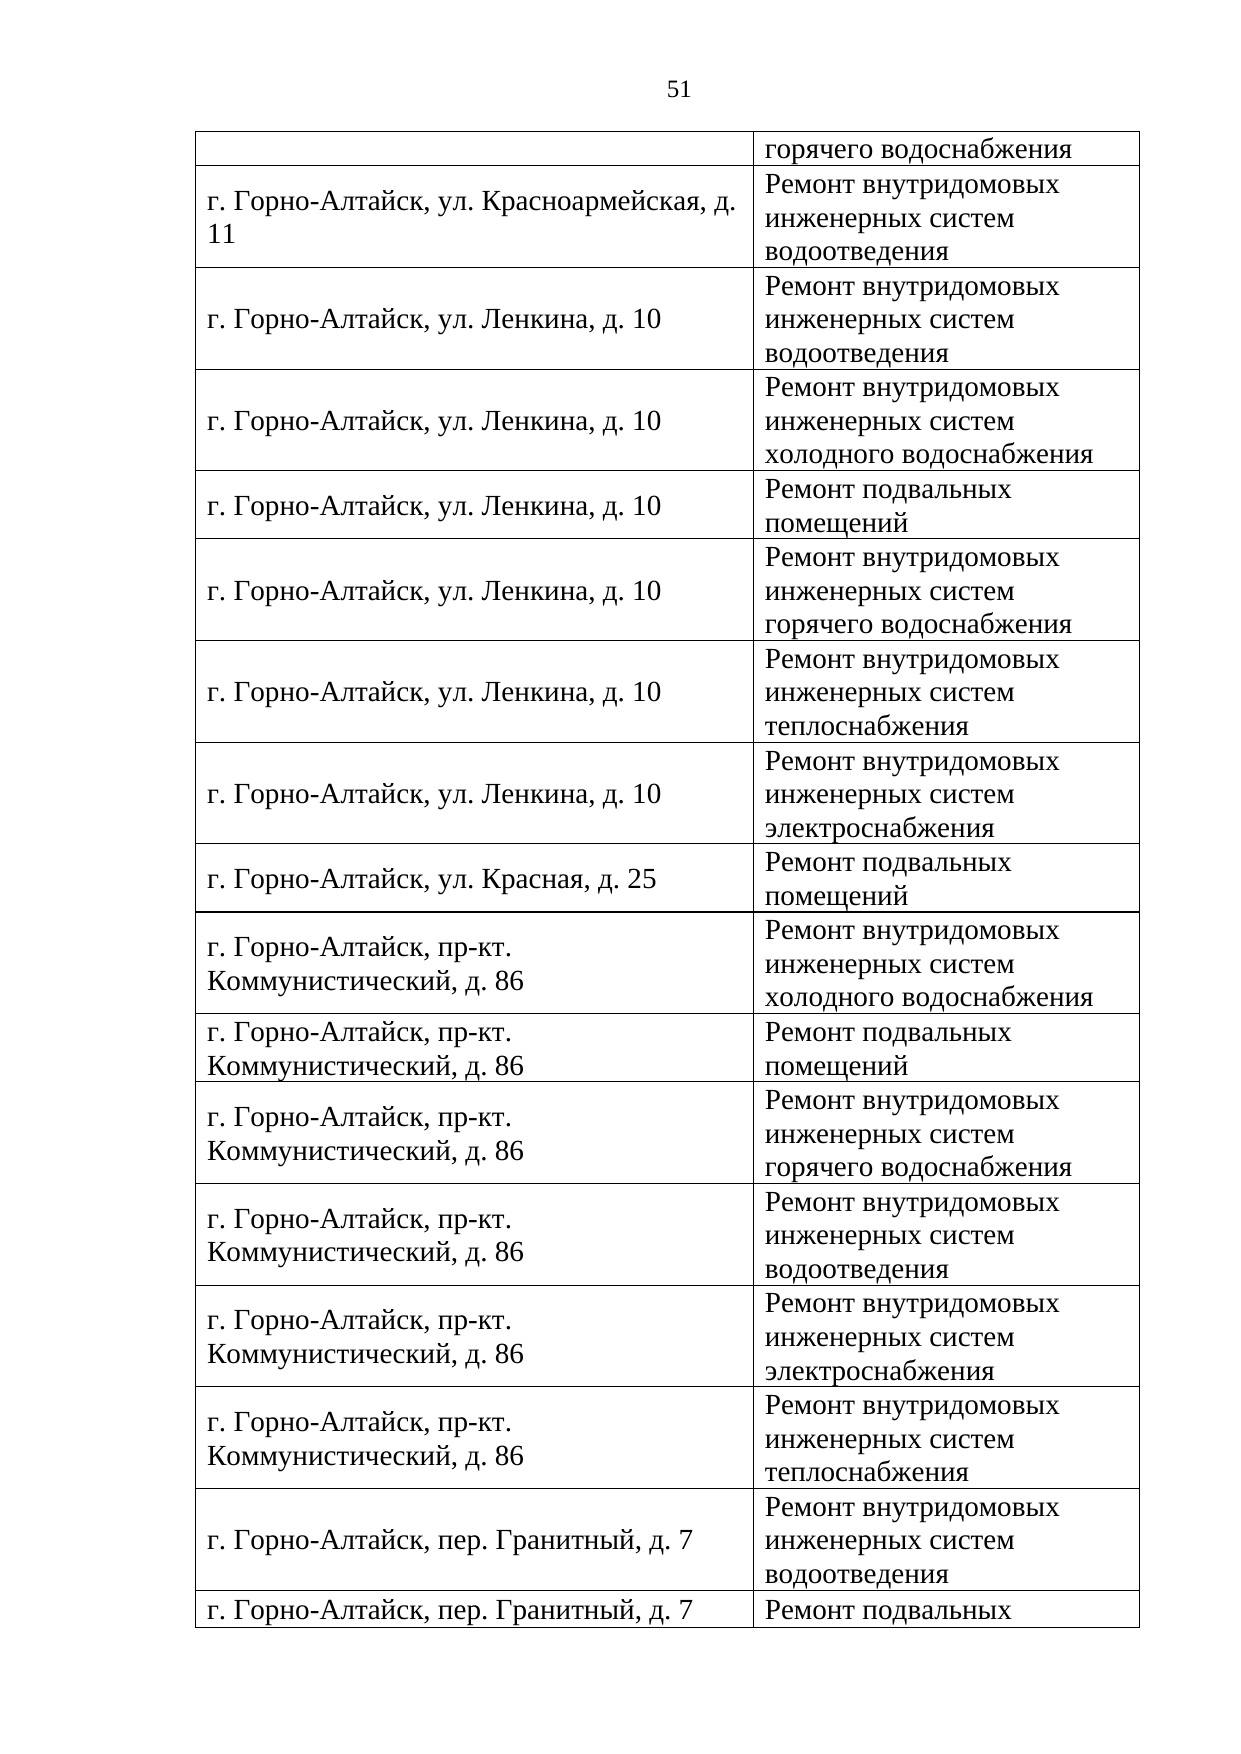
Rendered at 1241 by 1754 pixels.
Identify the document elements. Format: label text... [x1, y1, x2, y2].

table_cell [196, 1591, 753, 1627]
table_cell Ремонт подвальных помещений [754, 471, 1139, 538]
table_cell г. Горно-Алтайск, пр-кт. Коммунистический, д. 86 [196, 1387, 753, 1488]
table_cell г. Горно-Алтайск, пр-кт. Коммунистический, д. 86 [196, 1286, 753, 1386]
table_cell Ремонт внутридомовых инженерных систем водоотведения [754, 268, 1139, 368]
table_cell г. Горно-Алтайск, ул. Ленкина, д. 10 [196, 539, 753, 640]
table_cell г. Горно-Алтайск, пр-кт. Коммунистический, д. 86 [196, 1082, 753, 1183]
table_cell Ремонт внутридомовых инженерных систем теплоснабжения [754, 641, 1139, 742]
table_cell Ремонт внутридомовых инженерных систем электроснабжения [754, 743, 1139, 843]
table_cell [196, 166, 753, 267]
table_cell г. Горно-Алтайск, ул. Ленкина, д. 10 [196, 471, 753, 538]
table_cell Ремонт внутридомовых инженерных систем электроснабжения [754, 1286, 1139, 1386]
table_cell г. Горно-Алтайск, ул. Ленкина, д. 10 [196, 268, 753, 368]
table_cell г. Горно-Алтайск, ул. Ленкина, д. 10 [196, 370, 753, 470]
table_cell Ремонт подвальных помещений [754, 844, 1139, 911]
table_cell г. Горно-Алтайск, пр-кт. Коммунистический, д. 86 [196, 913, 753, 1013]
table_cell г. Горно-Алтайск, пер. Гранитный, д. 7 [196, 1489, 753, 1589]
table_cell г. Горно-Алтайск, ул. Красная, д. 25 [196, 844, 753, 911]
table_cell Ремонт внутридомовых инженерных систем холодного водоснабжения [754, 913, 1139, 1013]
table_cell Ремонт внутридомовых инженерных систем водоотведения [754, 1184, 1139, 1284]
table_cell Ремонт подвальных помещений [754, 1014, 1139, 1081]
table_cell г. Горно-Алтайск, ул. Ленкина, д. 10 [196, 743, 753, 843]
table_cell Ремонт внутридомовых инженерных систем горячего водоснабжения [754, 1082, 1139, 1183]
table_cell г. Горно-Алтайск, пр-кт. Коммунистический, д. 86 [196, 1184, 753, 1284]
table_cell Ремонт внутридомовых инженерных систем холодного водоснабжения [754, 370, 1139, 470]
table_cell Ремонт внутридомовых инженерных систем горячего водоснабжения [754, 539, 1139, 640]
table_cell г. Горно-Алтайск, ул. Ленкина, д. 10 [196, 641, 753, 742]
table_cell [754, 1591, 1139, 1627]
table_cell г. Горно-Алтайск, пр-кт. Коммунистический, д. 86 [196, 1014, 753, 1081]
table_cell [754, 132, 1139, 165]
table_cell Ремонт внутридомовых инженерных систем водоотведения [754, 1489, 1139, 1589]
table_cell Ремонт внутридомовых инженерных систем теплоснабжения [754, 1387, 1139, 1488]
table_cell Ремонт внутридомовых инженерных систем водоотведения [754, 166, 1139, 267]
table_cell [196, 132, 753, 165]
